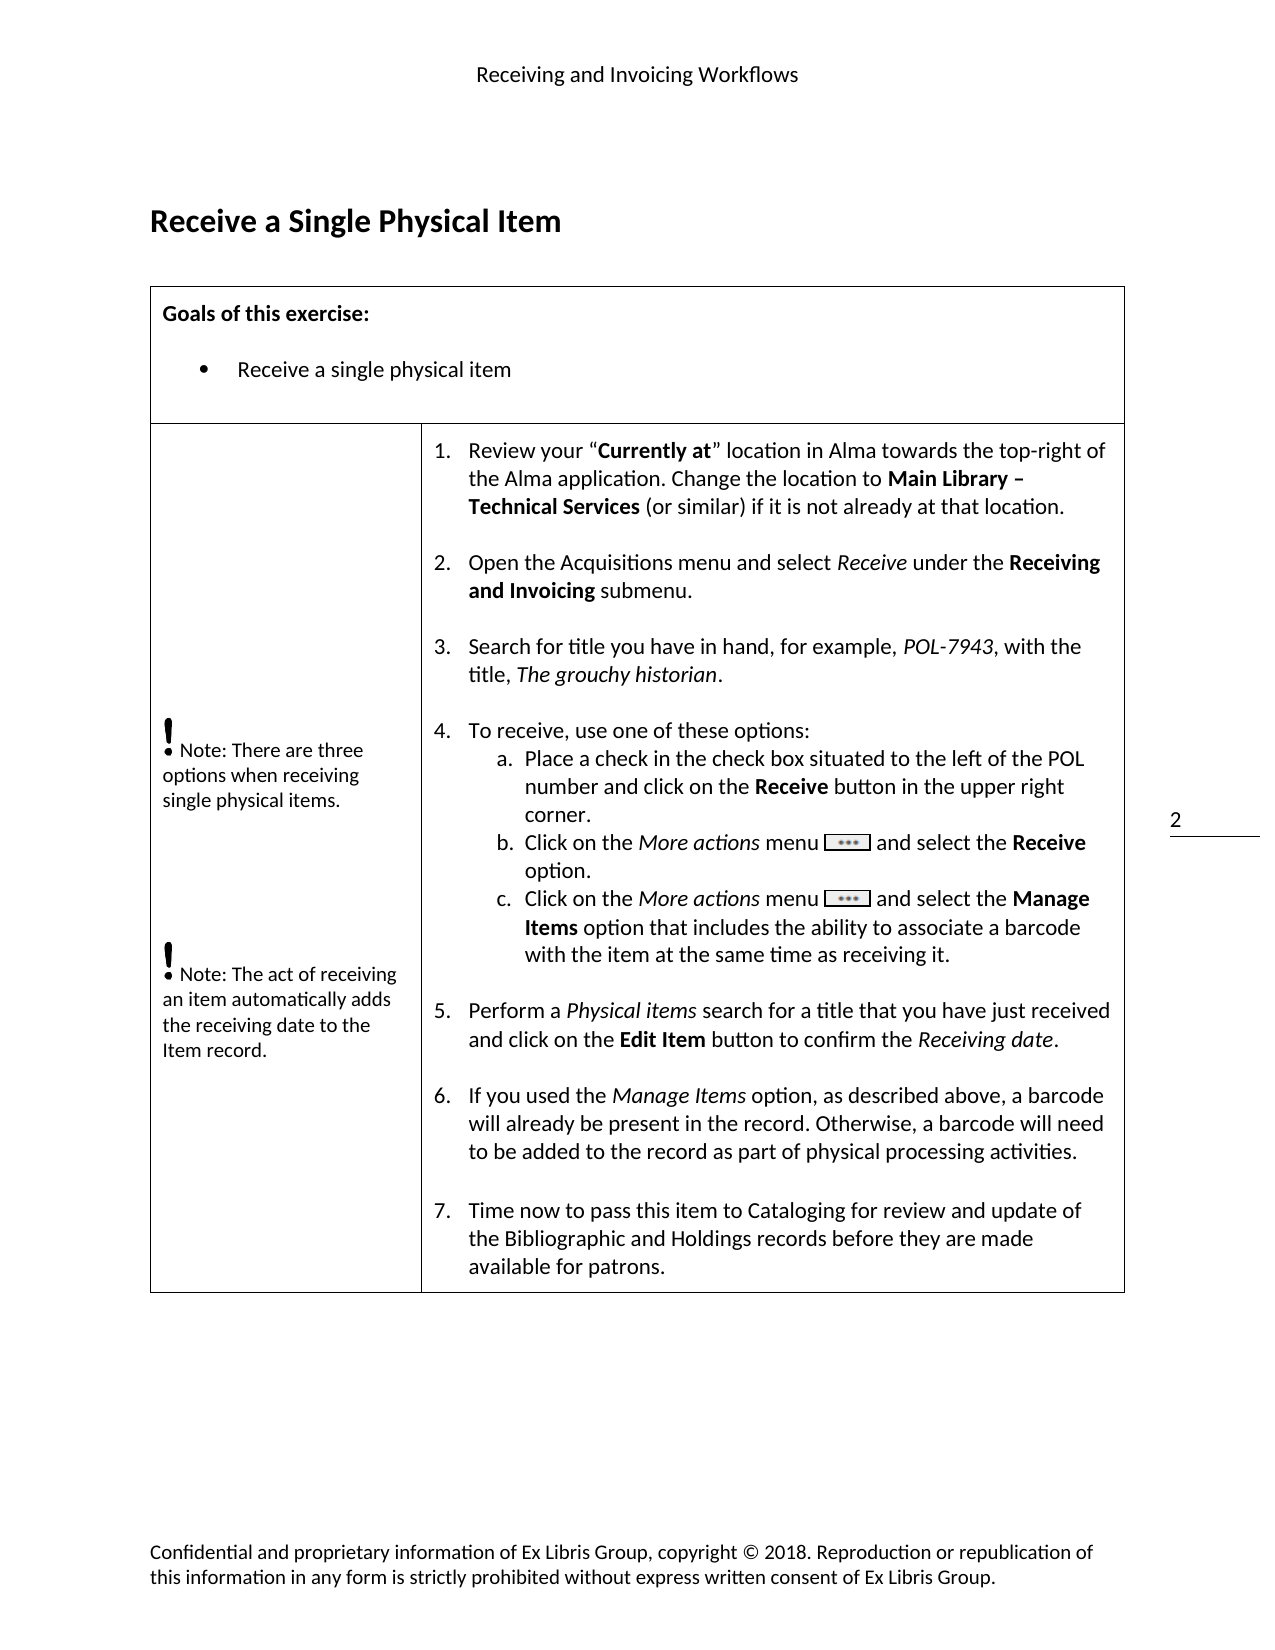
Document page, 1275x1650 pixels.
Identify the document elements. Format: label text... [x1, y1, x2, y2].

picture [162, 940, 175, 982]
table_cell Review your “Currently at” location in Alma towards the top-right of the Alma application. Change the location to Main Library – Technical Services (or similar) if it is not already at that location. Open the Acquisitions menu and select Receive under the Receiving and Invoicing submenu. Search for title you have in hand, for example, POL-7943, with the title, The grouchy historian. To receive, use one of these options: Place a check in the check box situated to the left of the POL number and click on the Receive button in the upper right corner. Click on the More actions menu and select the Receive option. Click on the More actions menu and select the Manage Items option that includes the ability to associate a barcode with the item at the same time as receiving it. Perform a Physical items search for a title that you have just received and click on the Edit Item button to confirm the Receiving date. If you used the Manage Items option, as described above, a barcode will already be present in the record. Otherwise, a barcode will need to be added to the record as part of physical processing activities. Time now to pass this item to Cataloging for review and update of the Bibliographic and Holdings records before they are made available for patrons. [422, 424, 1124, 1292]
table_header Goals of this exercise: Receive a single physical item [151, 287, 1124, 423]
table_cell Note: There are three options when receiving single physical items. Note: The act of receiving an item automatically adds the receiving date to the Item record. [151, 424, 421, 1292]
picture [826, 891, 869, 905]
subtitle Receive a Single Physical Item [150, 200, 1125, 286]
picture [826, 835, 869, 849]
picture [162, 715, 175, 757]
